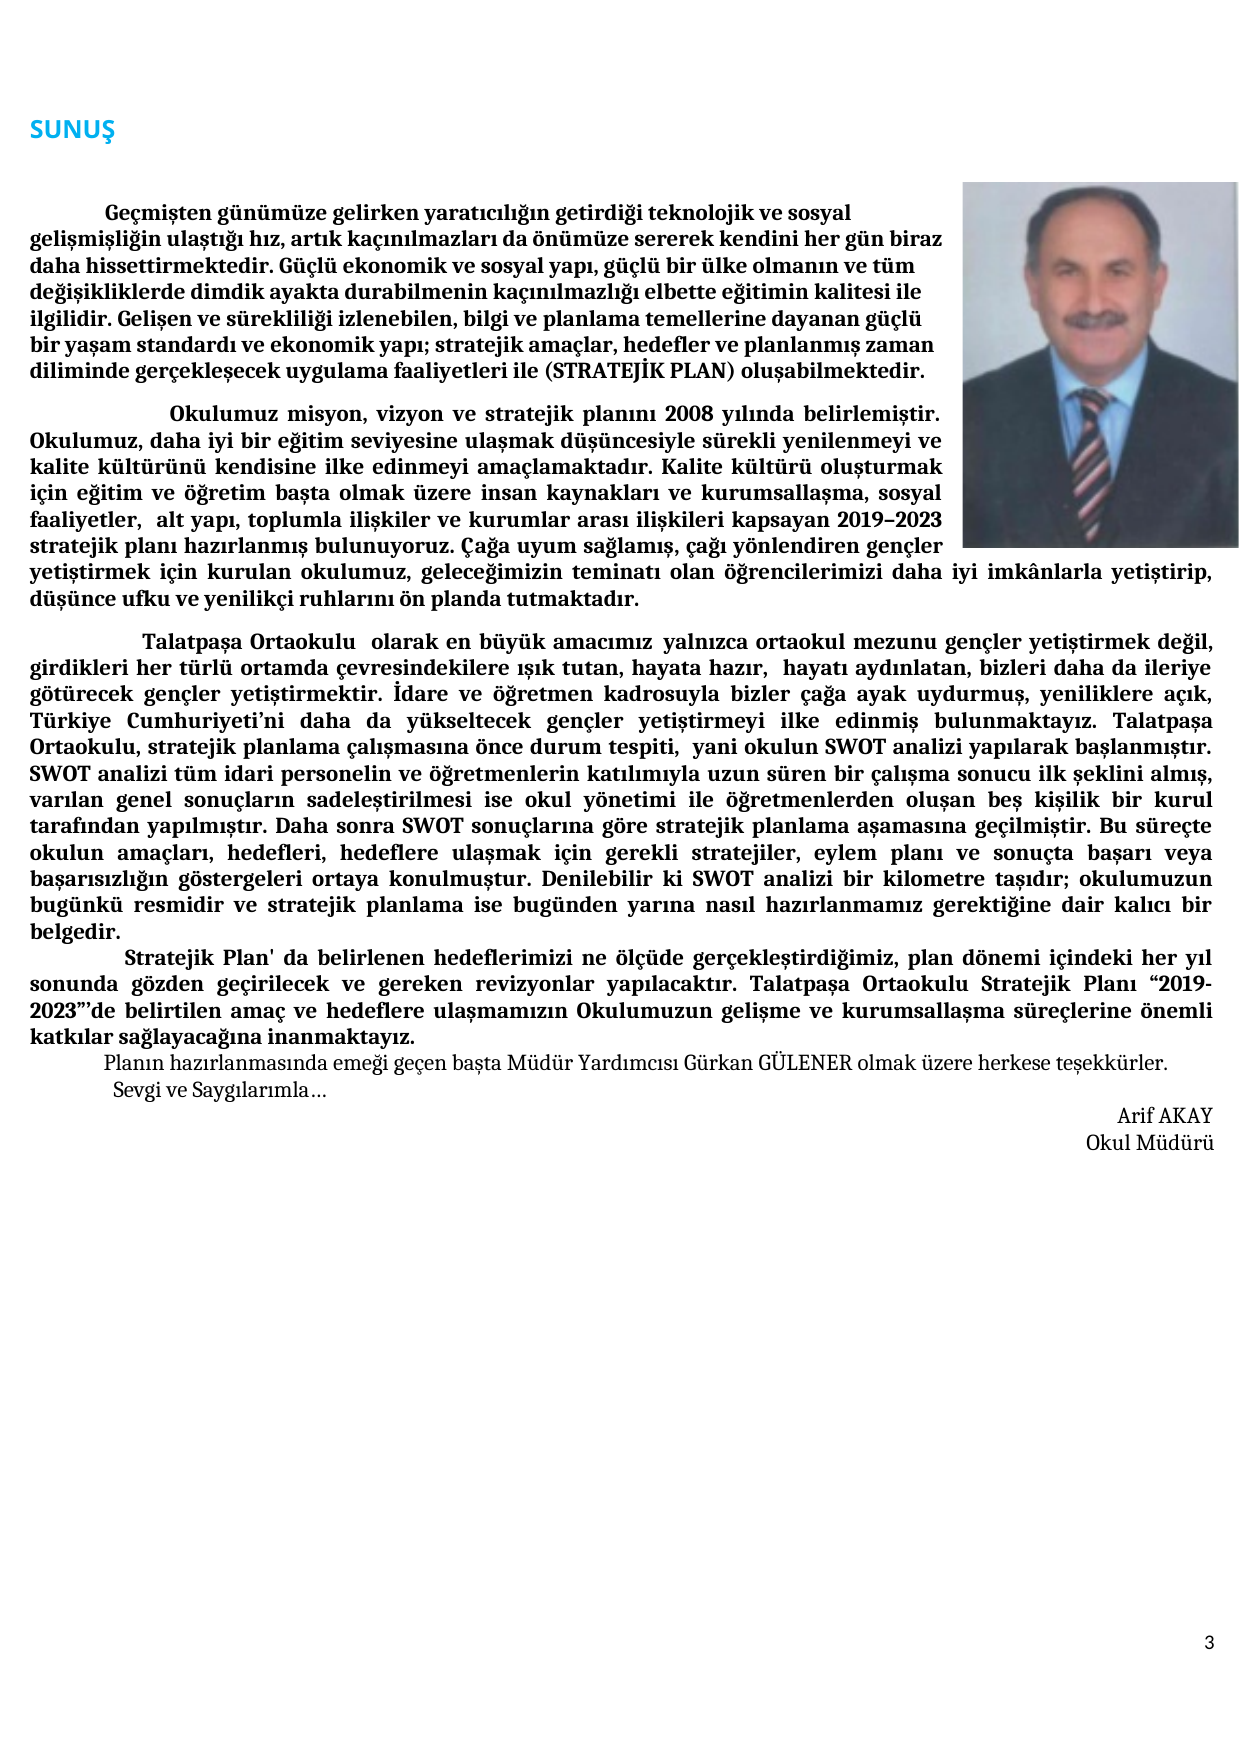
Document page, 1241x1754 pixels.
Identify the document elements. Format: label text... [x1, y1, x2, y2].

text Talatpaşa Ortaokulu olarak en büyük amacımız yalnızca ortaokul mezunu gençler yetiştirmek değil, girdikleri her türlü ortamda çevresindekilere ışık tutan, hayata hazır, hayatı aydınlatan, bizleri daha da ileriye götürecek gençler yetiştirmektir. İdare ve öğretmen kadrosuyla bizler çağa ayak uydurmuş, yeniliklere açık, Türkiye Cumhuriyeti’ni daha da yükseltecek gençler yetiştirmeyi ilke edinmiş bulunmaktayız. Talatpaşa Ortaokulu, stratejik planlama çalışmasına önce durum tespiti, yani okulun SWOT analizi yapılarak başlanmıştır. SWOT analizi tüm idari personelin ve öğretmenlerin katılımıyla uzun süren bir çalışma sonucu ilk şeklini almış, varılan genel sonuçların sadeleştirilmesi ise okul yönetimi ile öğretmenlerden oluşan beş kişilik bir kurul tarafından yapılmıştır. Daha sonra SWOT sonuçlarına göre stratejik planlama aşamasına geçilmiştir. Bu süreçte okulun amaçları, hedefleri, hedeflere ulaşmak için gerekli stratejiler, eylem planı ve sonuçta başarı veya başarısızlığın göstergeleri ortaya konulmuştur. Denilebilir ki SWOT analizi bir kilometre taşıdır; okulumuzun bugünkü resmidir ve stratejik planlama ise bugünden yarına nasıl hazırlanmamız gerektiğine dair kalıcı bir belgedir. [29, 655, 1214, 971]
picture [960, 182, 1238, 545]
text Sevgi ve Saygılarımla… [29, 1103, 1214, 1129]
text Stratejik Plan' da belirlenen hedeflerimizi ne ölçüde gerçekleştirdiğimiz, plan dönemi içindeki her yıl sonunda gözden geçirilecek ve gereken revizyonlar yapılacaktır. Talatpaşa Ortaokulu Stratejik Planı “2019-2023”’de belirtilen amaç ve hedeflere ulaşmamızın Okulumuzun gelişme ve kurumsallaşma süreçlerine önemli katkılar sağlayacağına inanmaktayız. [29, 971, 1214, 1077]
text Planın hazırlanmasında emeği geçen başta Müdür Yardımcısı Gürkan GÜLENER olmak üzere herkese teşekkürler. [29, 1077, 1214, 1103]
text Arif AKAY Okul Müdürü [29, 1129, 1214, 1182]
subtitle SUNUŞ [29, 111, 1214, 145]
text Geçmişten günümüze gelirken yaratıcılığın getirdiği teknolojik ve sosyal gelişmişliğin ulaştığı hız, artık kaçınılmazları da önümüze sererek kendini her gün biraz daha hissettirmektedir. Güçlü ekonomik ve sosyal yapı, güçlü bir ülke olmanın ve tüm değişikliklerde dimdik ayakta durabilmenin kaçınılmazlığı elbette eğitimin kalitesi ile ilgilidir. Gelişen ve sürekliliği izlenebilen, bilgi ve planlama temellerine dayanan güçlü bir yaşam standardı ve ekonomik yapı; stratejik amaçlar, hedefler ve planlanmış zaman diliminde gerçekleşecek uygulama faaliyetleri ile (STRATEJİK PLAN) oluşabilmektedir. [29, 200, 960, 411]
text Okulumuz misyon, vizyon ve stratejik planını 2008 yılında belirlemiştir. Okulumuz, daha iyi bir eğitim seviyesine ulaşmak düşüncesiyle sürekli yenilenmeyi ve kalite kültürünü kendisine ilke edinmeyi amaçlamaktadır. Kalite kültürü oluşturmak için eğitim ve öğretim başta olmak üzere insan kaynakları ve kurumsallaşma, sosyal faaliyetler, alt yapı, toplumla ilişkiler ve kurumlar arası ilişkileri kapsayan 2019–2023 stratejik planı hazırlanmış bulunuyoruz. Çağa uyum sağlamış, çağı yönlendiren gençler yetiştirmek için kurulan okulumuz, geleceğimizin teminatı olan öğrencilerimizi daha iyi imkânlarla yetiştirip, düşünce ufku ve yenilikçi ruhlarını ön planda tutmaktadır. [29, 427, 1214, 638]
